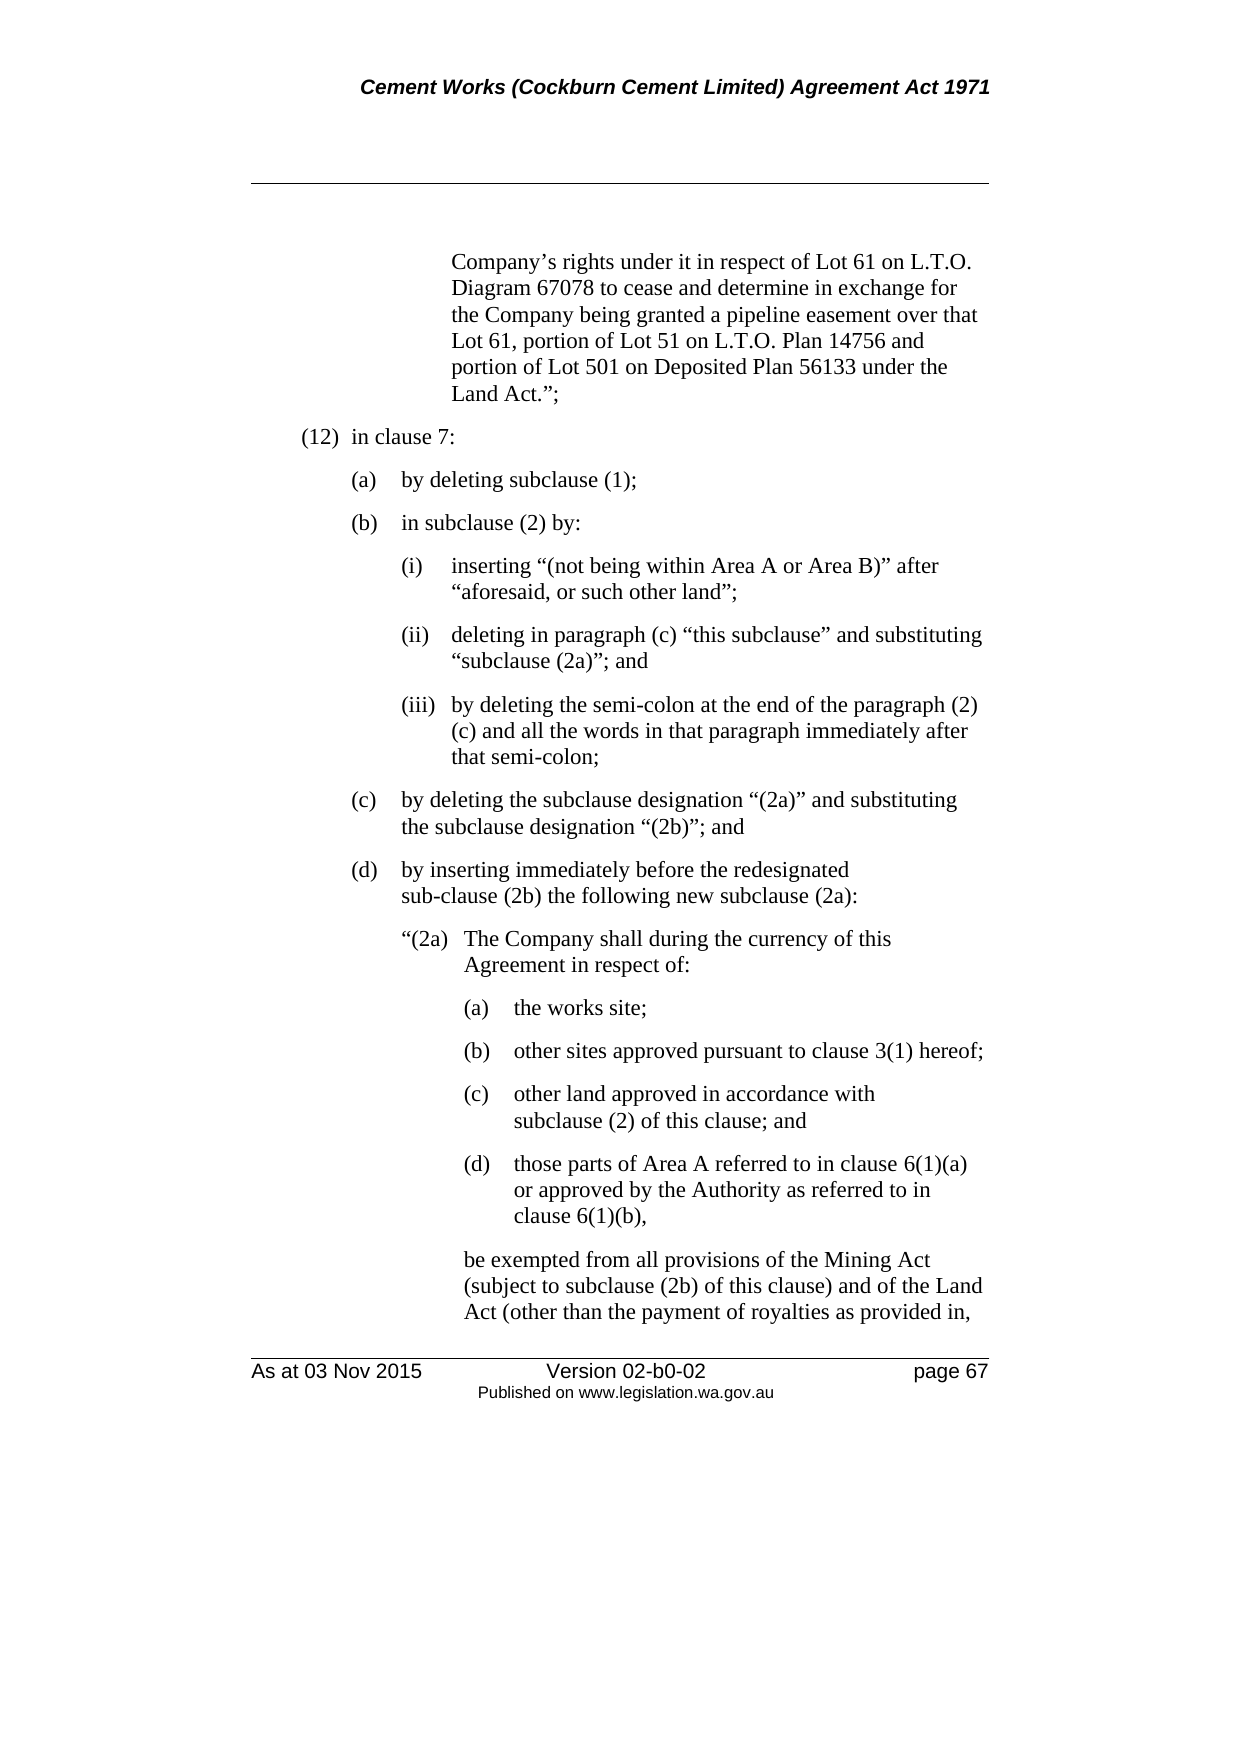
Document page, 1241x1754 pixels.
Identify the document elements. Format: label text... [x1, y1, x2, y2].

text (iii) by deleting the semi-colon at the end of the paragraph (2)(c) and all the words in that paragraph immediately after that semi-colon; [251, 691, 989, 770]
text (a) by deleting subclause (1); [251, 466, 989, 492]
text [251, 248, 989, 406]
text (c) other land approved in accordance with subclause (2) of this clause; and [251, 1081, 989, 1133]
text (c) by deleting the subclause designation “(2a)” and substituting the subclause designation “(2b)”; and [251, 786, 989, 839]
text (b) in subclause (2) by: [251, 509, 989, 535]
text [251, 1246, 989, 1325]
text (d) by inserting immediately before the redesignated sub-clause (2b) the following new subclause (2a): [251, 856, 989, 908]
text “(2a) The Company shall during the currency of this Agreement in respect of: [251, 925, 989, 978]
text (i) inserting “(not being within Area A or Area B)” after “aforesaid, or such other land”; [251, 552, 989, 604]
text (d) those parts of Area A referred to in clause 6(1)(a) or approved by the Authority as referred to in clause 6(1)(b), [251, 1150, 989, 1229]
text (12) in clause 7: [251, 423, 989, 449]
text (ii) deleting in paragraph (c) “this subclause” and substituting “subclause (2a)”; and [251, 621, 989, 674]
text (b) other sites approved pursuant to clause 3(1) hereof; [251, 1037, 989, 1064]
text (a) the works site; [251, 994, 989, 1021]
